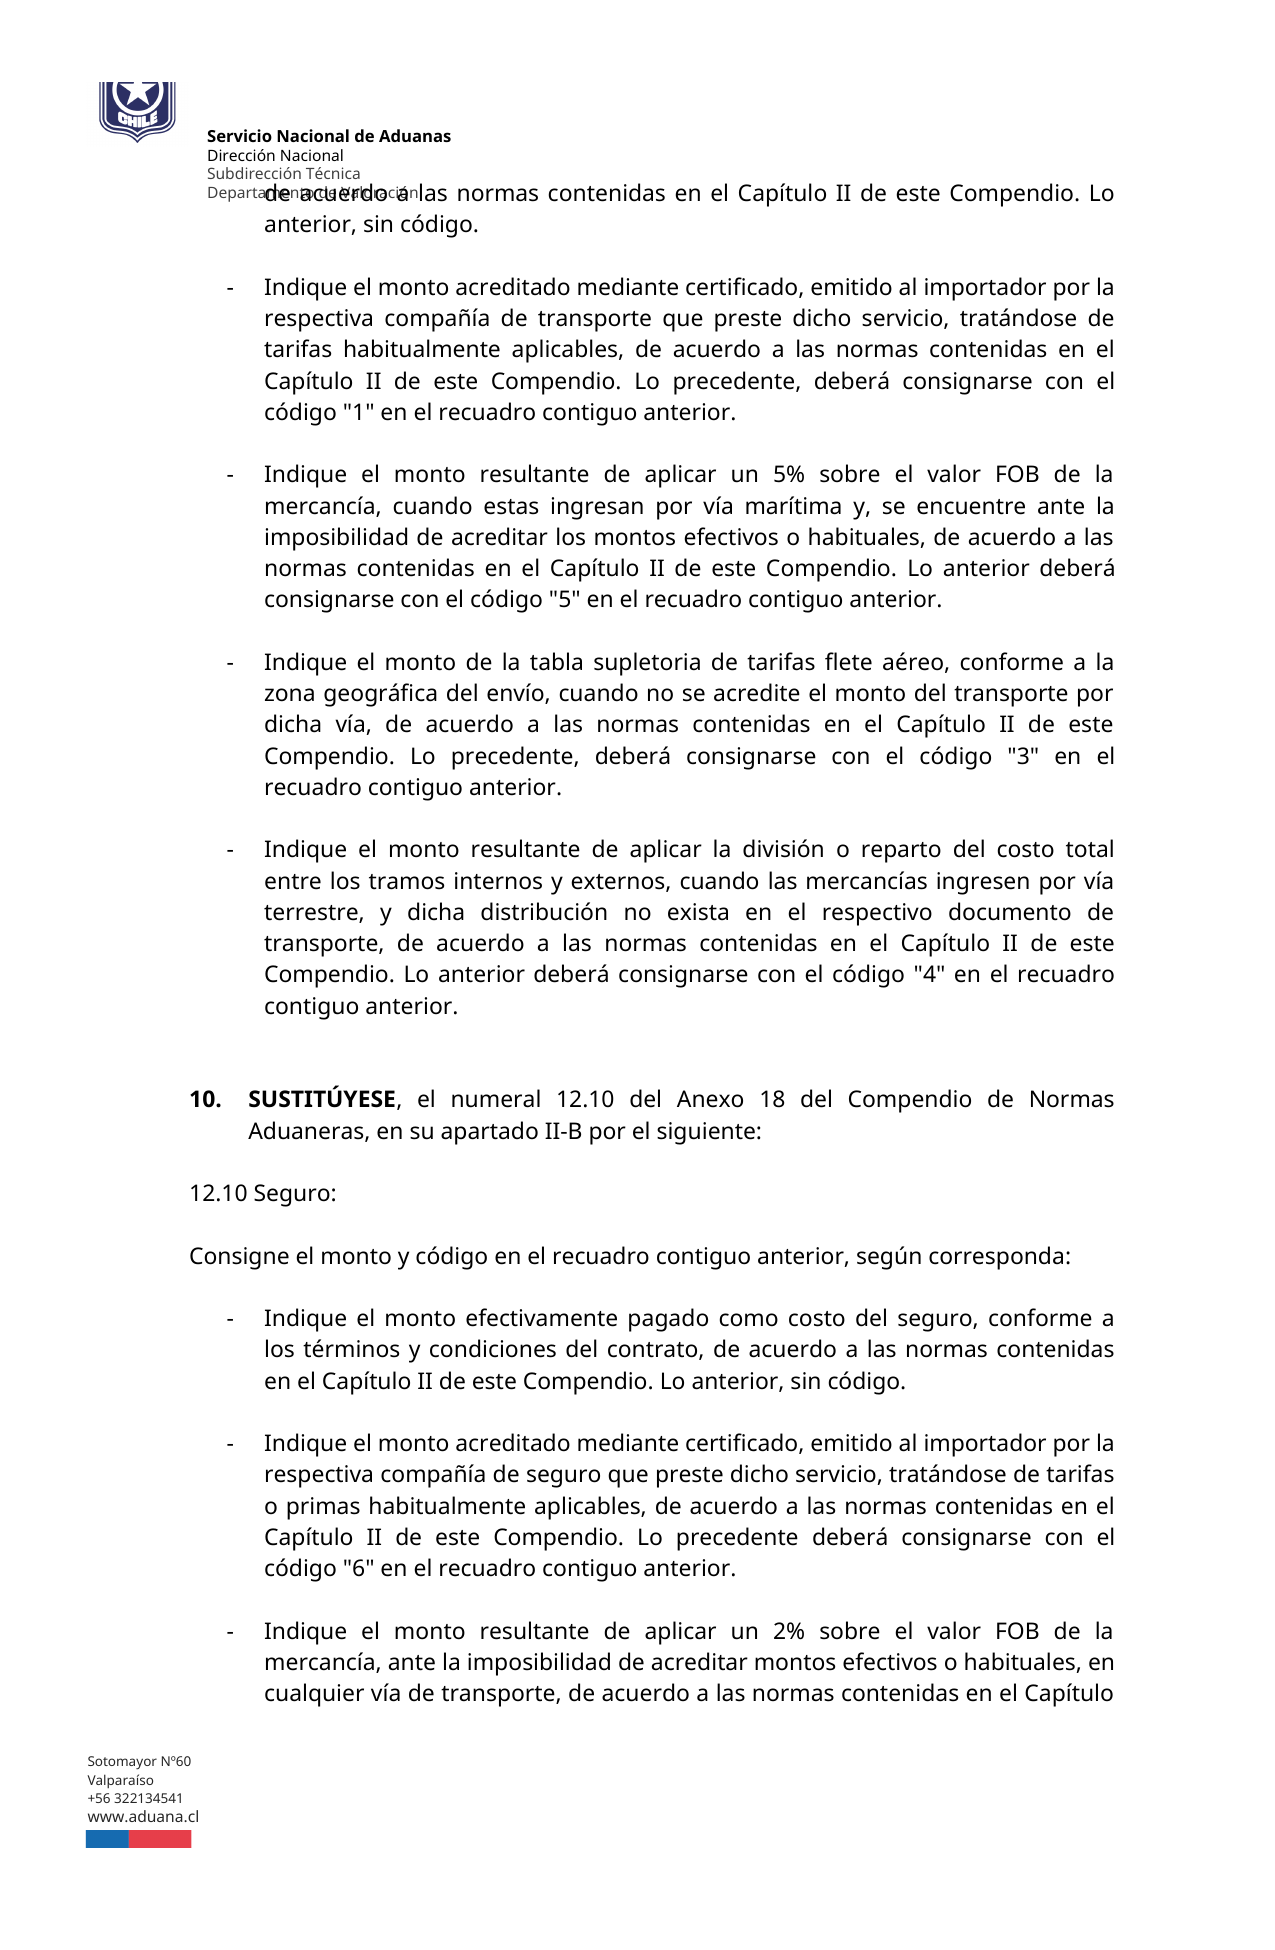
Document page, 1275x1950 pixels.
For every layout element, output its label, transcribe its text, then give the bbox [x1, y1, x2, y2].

picture [85, 82, 190, 147]
text Consigne el monto y código en el recuadro contiguo anterior, según corresponda: [189, 1240, 1116, 1271]
list Indique el monto acreditado mediante certificado, emitido al importador por la respectiva compañía de seguro que preste dicho servicio, tratándose de tarifas o primas habitualmente aplicables, de acuerdo a las normas contenidas en el Capítulo II de este Compendio. Lo precedente deberá consignarse con el código "6" en el recuadro contiguo anterior. [226, 1427, 1116, 1583]
list Indique el monto resultante de aplicar un 5% sobre el valor FOB de la mercancía, cuando estas ingresan por vía marítima y, se encuentre ante la imposibilidad de acreditar los montos efectivos o habituales, de acuerdo a las normas contenidas en el Capítulo II de este Compendio. Lo anterior deberá consignarse con el código "5" en el recuadro contiguo anterior. [226, 458, 1116, 615]
text 12.10 Seguro: [189, 1177, 1116, 1208]
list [226, 1615, 1116, 1708]
list Indique el monto resultante de aplicar la división o reparto del costo total entre los tramos internos y externos, cuando las mercancías ingresen por vía terrestre, y dicha distribución no exista en el respectivo documento de transporte, de acuerdo a las normas contenidas en el Capítulo II de este Compendio. Lo anterior deberá consignarse con el código "4" en el recuadro contiguo anterior. [226, 833, 1116, 1021]
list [226, 177, 1116, 240]
list SUSTITÚYESE, el numeral 12.10 del Anexo 18 del Compendio de Normas Aduaneras, en su apartado II-B por el siguiente: [189, 1083, 1116, 1146]
list Indique el monto acreditado mediante certificado, emitido al importador por la respectiva compañía de transporte que preste dicho servicio, tratándose de tarifas habitualmente aplicables, de acuerdo a las normas contenidas en el Capítulo II de este Compendio. Lo precedente, deberá consignarse con el código "1" en el recuadro contiguo anterior. [226, 271, 1116, 427]
picture [85, 1830, 192, 1848]
list Indique el monto efectivamente pagado como costo del seguro, conforme a los términos y condiciones del contrato, de acuerdo a las normas contenidas en el Capítulo II de este Compendio. Lo anterior, sin código. [226, 1302, 1116, 1396]
list Indique el monto de la tabla supletoria de tarifas flete aéreo, conforme a la zona geográfica del envío, cuando no se acredite el monto del transporte por dicha vía, de acuerdo a las normas contenidas en el Capítulo II de este Compendio. Lo precedente, deberá consignarse con el código "3" en el recuadro contiguo anterior. [226, 646, 1116, 802]
